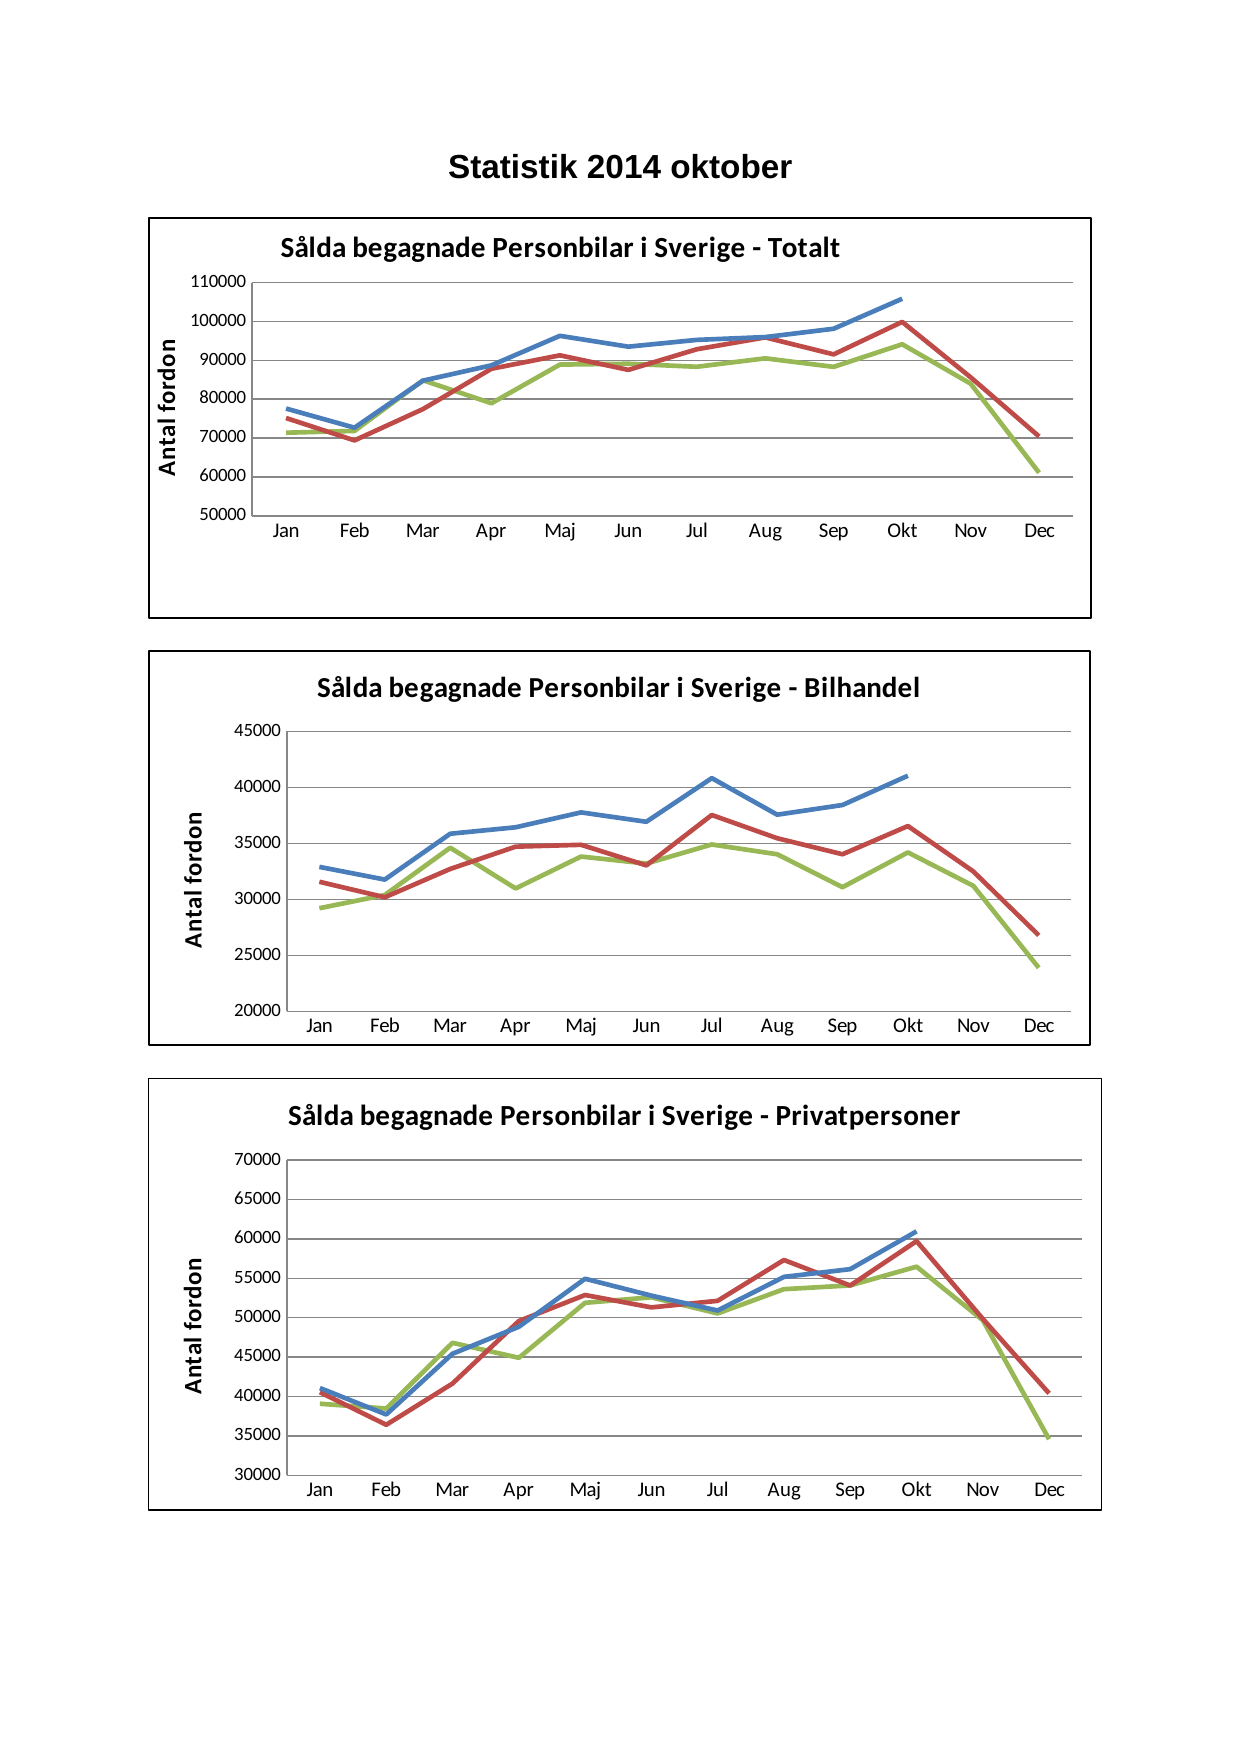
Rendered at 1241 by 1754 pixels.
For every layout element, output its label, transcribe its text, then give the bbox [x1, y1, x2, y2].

text Statistik 2014 oktober [148, 148, 1093, 186]
